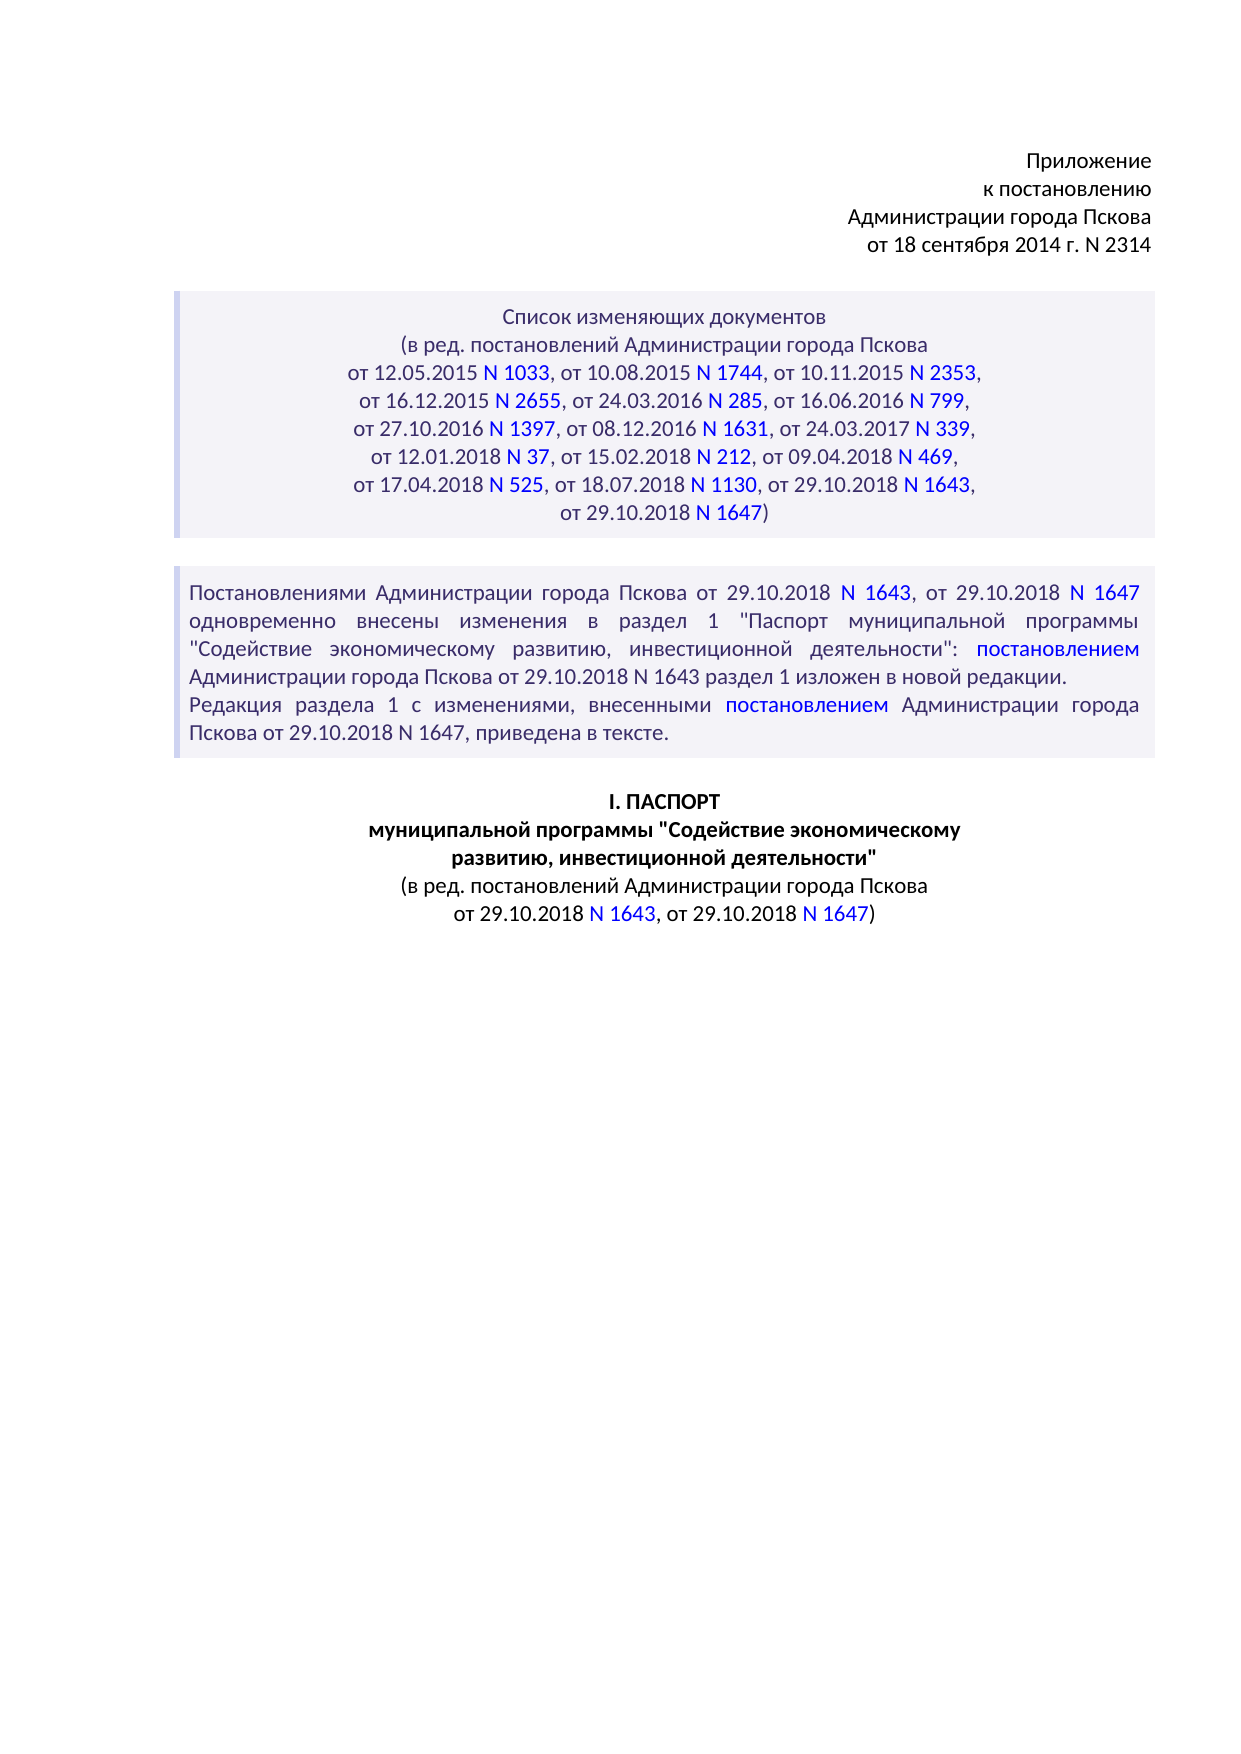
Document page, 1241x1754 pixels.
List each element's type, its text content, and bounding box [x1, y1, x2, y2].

text от 29.10.2018 N 1643, от 29.10.2018 N 1647) [177, 899, 1152, 927]
title развитию, инвестиционной деятельности" [177, 843, 1152, 871]
text Администрации города Пскова [177, 202, 1152, 230]
text (в ред. постановлений Администрации города Пскова [177, 871, 1152, 899]
text от 18 сентября 2014 г. N 2314 [177, 230, 1152, 258]
text Приложение [177, 146, 1152, 174]
table_header Список изменяющих документов (в ред. постановлений Администрации города Пскова от 12.05.2015 N 1033, от 10.08.2015 N 1744, от 10.11.2015 N 2353, от 16.12.2015 N 2655, от 24.03.2016 N 285, от 16.06.2016 N 799, от 27.10.2016 N 1397, от 08.12.2016 N 1631, от 24.03.2017 N 339, от 12.01.2018 N 37, от 15.02.2018 N 212, от 09.04.2018 N 469, от 17.04.2018 N 525, от 18.07.2018 N 1130, от 29.10.2018 N 1643, от 29.10.2018 N 1647) [180, 291, 1149, 538]
text к постановлению [177, 174, 1152, 202]
table_header Постановлениями Администрации города Пскова от 29.10.2018 N 1643, от 29.10.2018 N 1647 одновременно внесены изменения в раздел 1 "Паспорт муниципальной программы "Содействие экономическому развитию, инвестиционной деятельности": постановлением Администрации города Пскова от 29.10.2018 N 1643 раздел 1 изложен в новой редакции. Редакция раздела 1 с изменениями, внесенными постановлением Администрации города Пскова от 29.10.2018 N 1647, приведена в тексте. [180, 566, 1149, 758]
title муниципальной программы "Содействие экономическому [177, 815, 1152, 843]
title I. ПАСПОРТ [177, 787, 1152, 815]
